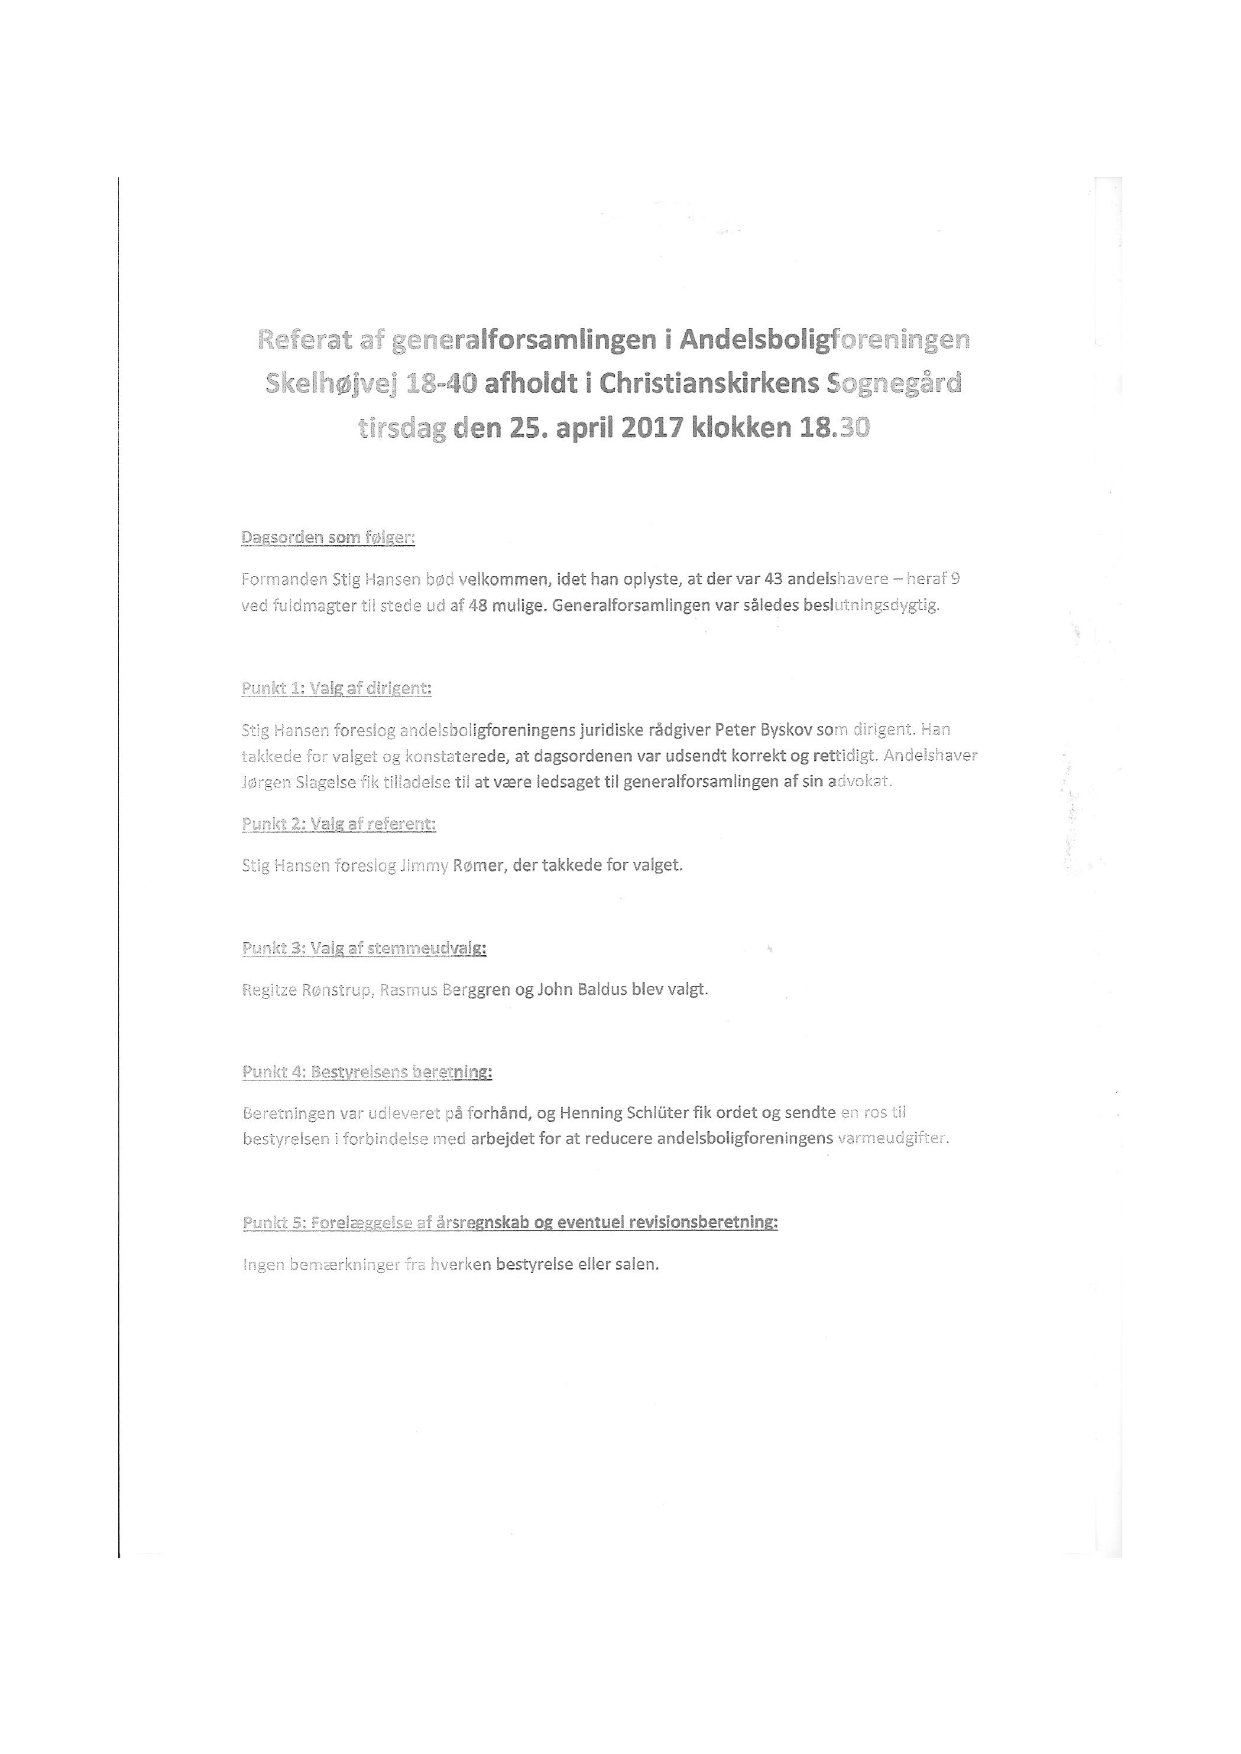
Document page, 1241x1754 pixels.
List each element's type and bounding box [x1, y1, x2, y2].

picture [118, 177, 1123, 1558]
